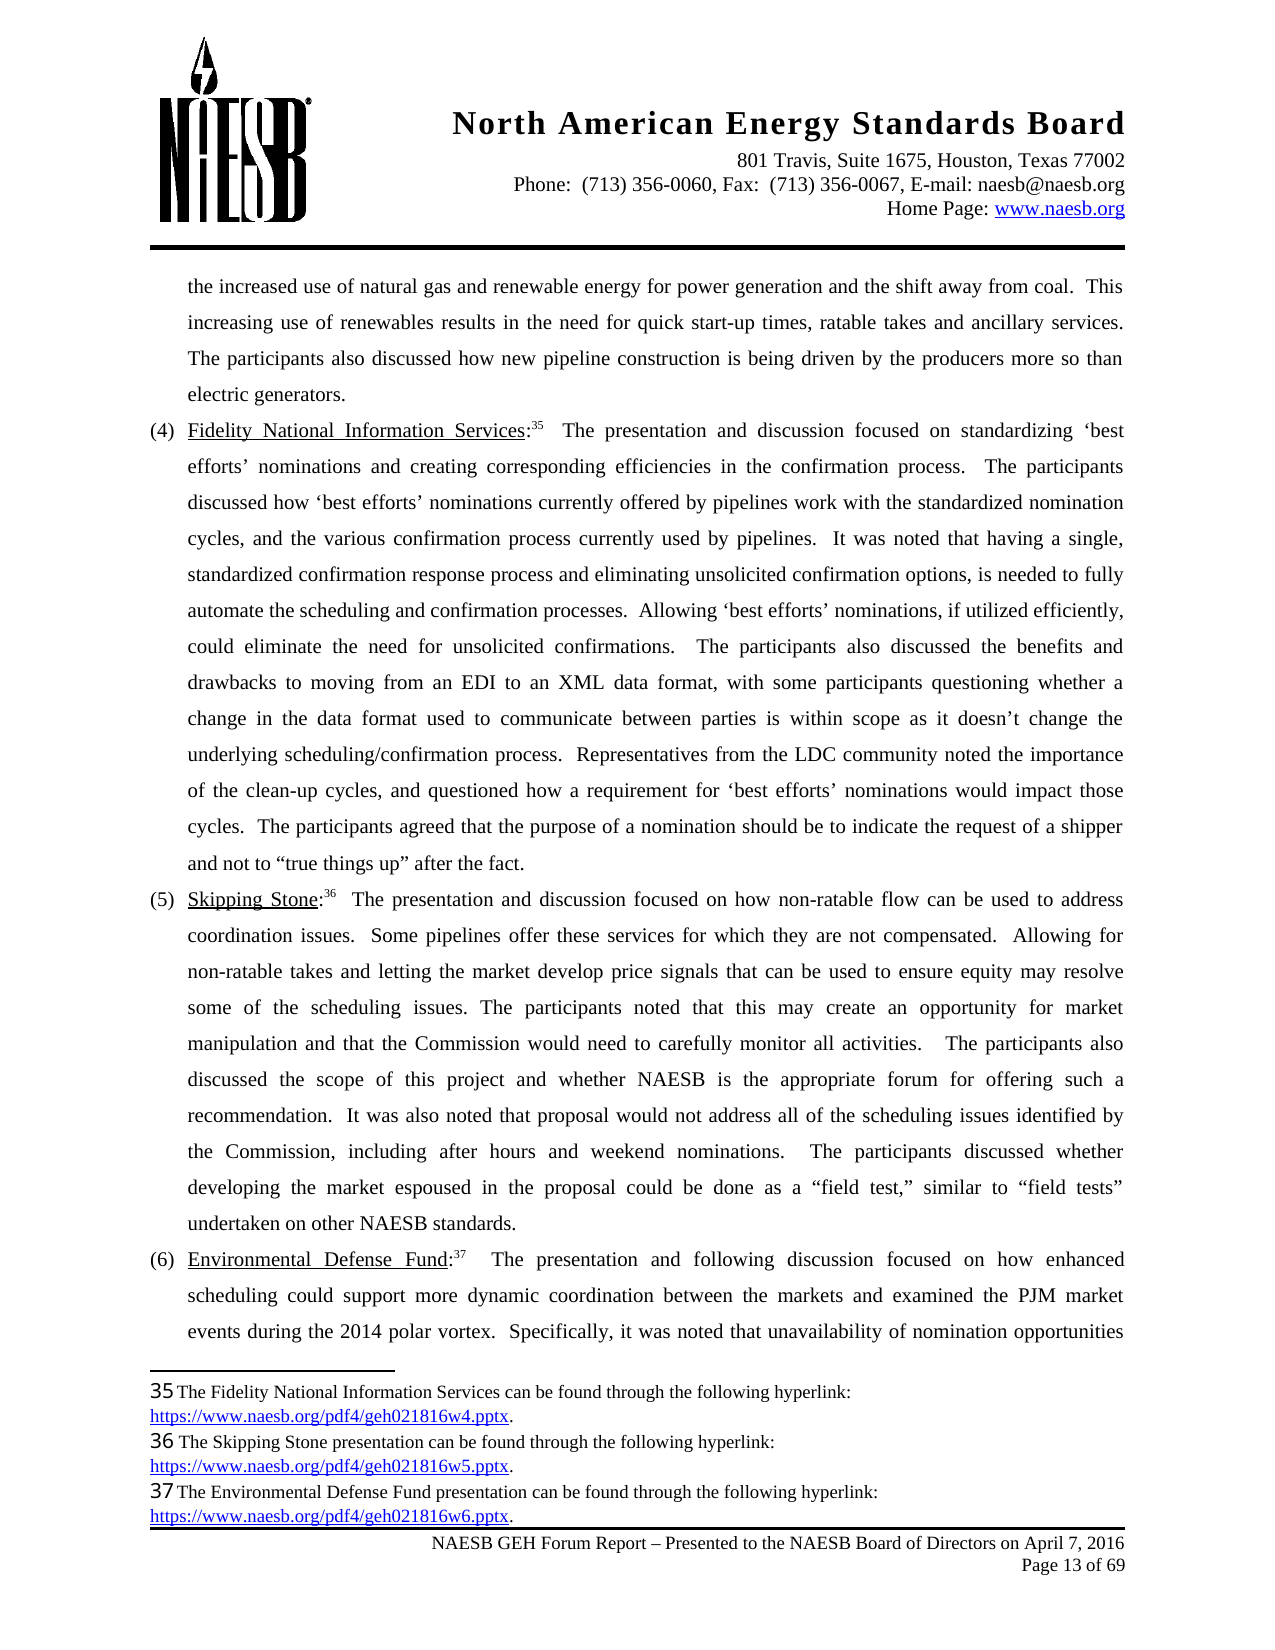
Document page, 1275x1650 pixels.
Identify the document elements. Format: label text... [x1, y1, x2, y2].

list Skipping Stone: The presentation and discussion focused on how non-ratable flow can be used to address coordination issues. Some pipelines offer these services for which they are not compensated. Allowing for non-ratable takes and letting the market develop price signals that can be used to ensure equity may resolve some of the scheduling issues. The participants noted that this may create an opportunity for market manipulation and that the Commission would need to carefully monitor all activities. The participants also discussed the scope of this project and whether NAESB is the appropriate forum for offering such a recommendation. It was also noted that proposal would not address all of the scheduling issues identified by the Commission, including after hours and weekend nominations. The participants discussed whether developing the market espoused in the proposal could be done as a “field test,” similar to “field tests” undertaken on other NAESB standards. [150, 886, 1125, 1235]
picture [155, 37, 317, 224]
list Fidelity National Information Services: The presentation and discussion focused on standardizing ‘best efforts’ nominations and creating corresponding efficiencies in the confirmation process. The participants discussed how ‘best efforts’ nominations currently offered by pipelines work with the standardized nomination cycles, and the various confirmation process currently used by pipelines. It was noted that having a single, standardized confirmation response process and eliminating unsolicited confirmation options, is needed to fully automate the scheduling and confirmation processes. Allowing ‘best efforts’ nominations, if utilized efficiently, could eliminate the need for unsolicited confirmations. The participants also discussed the benefits and drawbacks to moving from an EDI to an XML data format, with some participants questioning whether a change in the data format used to communicate between parties is within scope as it doesn’t change the underlying scheduling/confirmation process. Representatives from the LDC community noted the importance of the clean-up cycles, and questioned how a requirement for ‘best efforts’ nominations would impact those cycles. The participants agreed that the purpose of a nomination should be to indicate the request of a shipper and not to “true things up” after the fact. [150, 418, 1125, 874]
